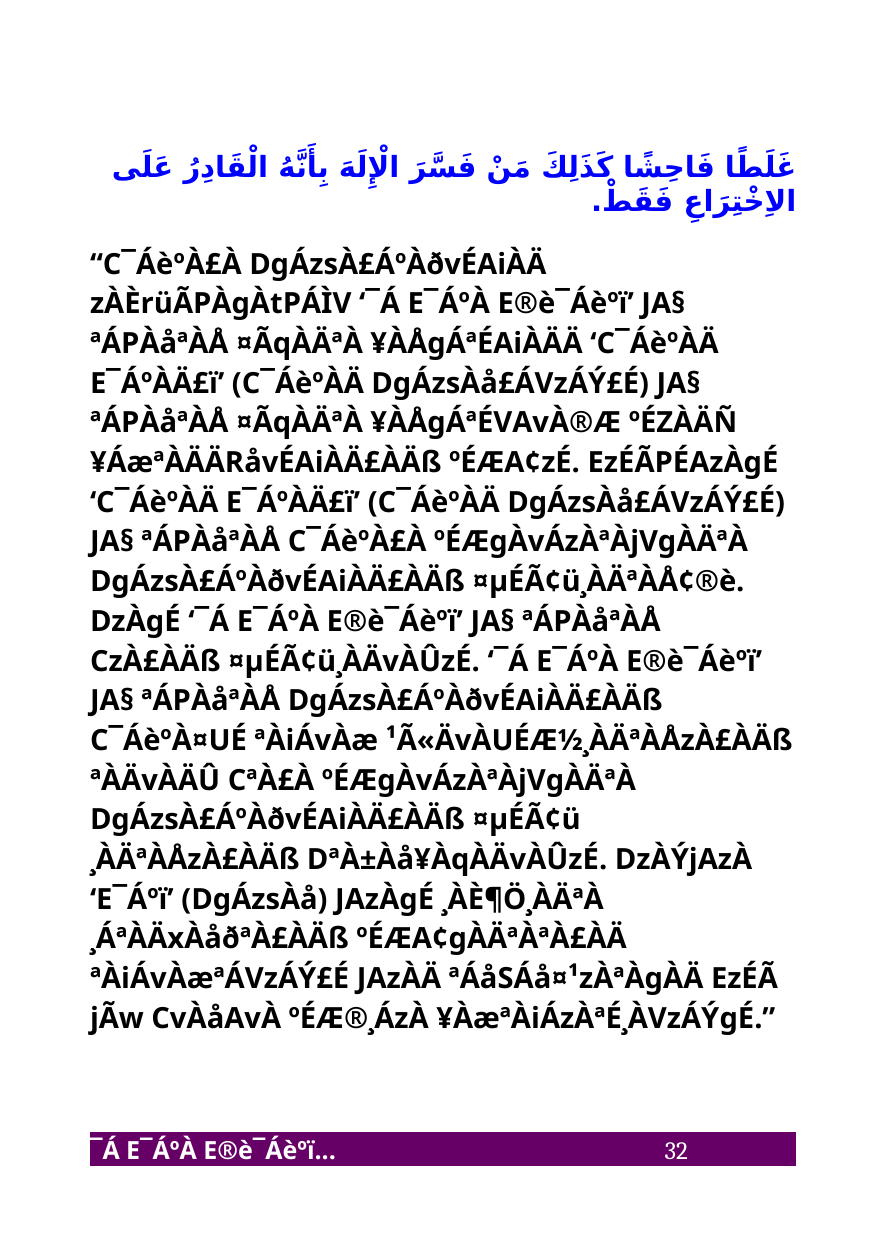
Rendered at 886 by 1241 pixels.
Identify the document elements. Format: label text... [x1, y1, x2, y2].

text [90, 150, 796, 218]
text “C¯ÁèºÀ£À DgÁzsÀ£ÁºÀðvÉAiÀÄ zÀÈrüÃPÀgÀtPÁÌV ‘¯Á E¯ÁºÀ E®è¯Áèºï’ JA§ ªÁPÀåªÀÅ ¤ÃqÀÄªÀ ¥ÀÅgÁªÉAiÀÄÄ ‘C¯ÁèºÀÄ E¯ÁºÀÄ£ï’ (C¯ÁèºÀÄ DgÁzsÀå£ÁVzÁÝ£É) JA§ ªÁPÀåªÀÅ ¤ÃqÀÄªÀ ¥ÀÅgÁªÉVAvÀ®Æ ºÉZÀÄÑ ¥ÁæªÀÄÄRåvÉAiÀÄ£ÀÄß ºÉÆA¢zÉ. EzÉÃPÉAzÀgÉ ‘C¯ÁèºÀÄ E¯ÁºÀÄ£ï’ (C¯ÁèºÀÄ DgÁzsÀå£ÁVzÁÝ£É) JA§ ªÁPÀåªÀÅ C¯ÁèºÀ£À ºÉÆgÀvÁzÀªÀjVgÀÄªÀ DgÁzsÀ£ÁºÀðvÉAiÀÄ£ÀÄß ¤µÉÃ¢ü¸ÀÄªÀÅ¢®è. DzÀgÉ ‘¯Á E¯ÁºÀ E®è¯Áèºï’ JA§ ªÁPÀåªÀÅ CzÀ£ÀÄß ¤µÉÃ¢ü¸ÀÄvÀÛzÉ. ‘¯Á E¯ÁºÀ E®è¯Áèºï’ JA§ ªÁPÀåªÀÅ DgÁzsÀ£ÁºÀðvÉAiÀÄ£ÀÄß C¯ÁèºÀ¤UÉ ªÀiÁvÀæ ¹Ã«ÄvÀUÉÆ½¸ÀÄªÀÅzÀ£ÀÄß ªÀÄvÀÄÛ CªÀ£À ºÉÆgÀvÁzÀªÀjVgÀÄªÀ DgÁzsÀ£ÁºÀðvÉAiÀÄ£ÀÄß ¤µÉÃ¢ü ¸ÀÄªÀÅzÀ£ÀÄß DªÀ±Àå¥ÀqÀÄvÀÛzÉ. DzÀÝjAzÀ ‘E¯Áºï’ (DgÁzsÀå) JAzÀgÉ ¸ÀÈ¶Ö¸ÀÄªÀ ¸ÁªÀÄxÀåðªÀ£ÀÄß ºÉÆA¢gÀÄªÀªÀ£ÀÄ ªÀiÁvÀæªÁVzÁÝ£É JAzÀÄ ªÁåSÁå¤¹zÀªÀgÀÄ EzÉÃ jÃw CvÀåAvÀ ºÉÆ®¸ÁzÀ ¥ÀæªÀiÁzÀªÉ¸ÀVzÁÝgÉ.” [90, 243, 796, 1037]
